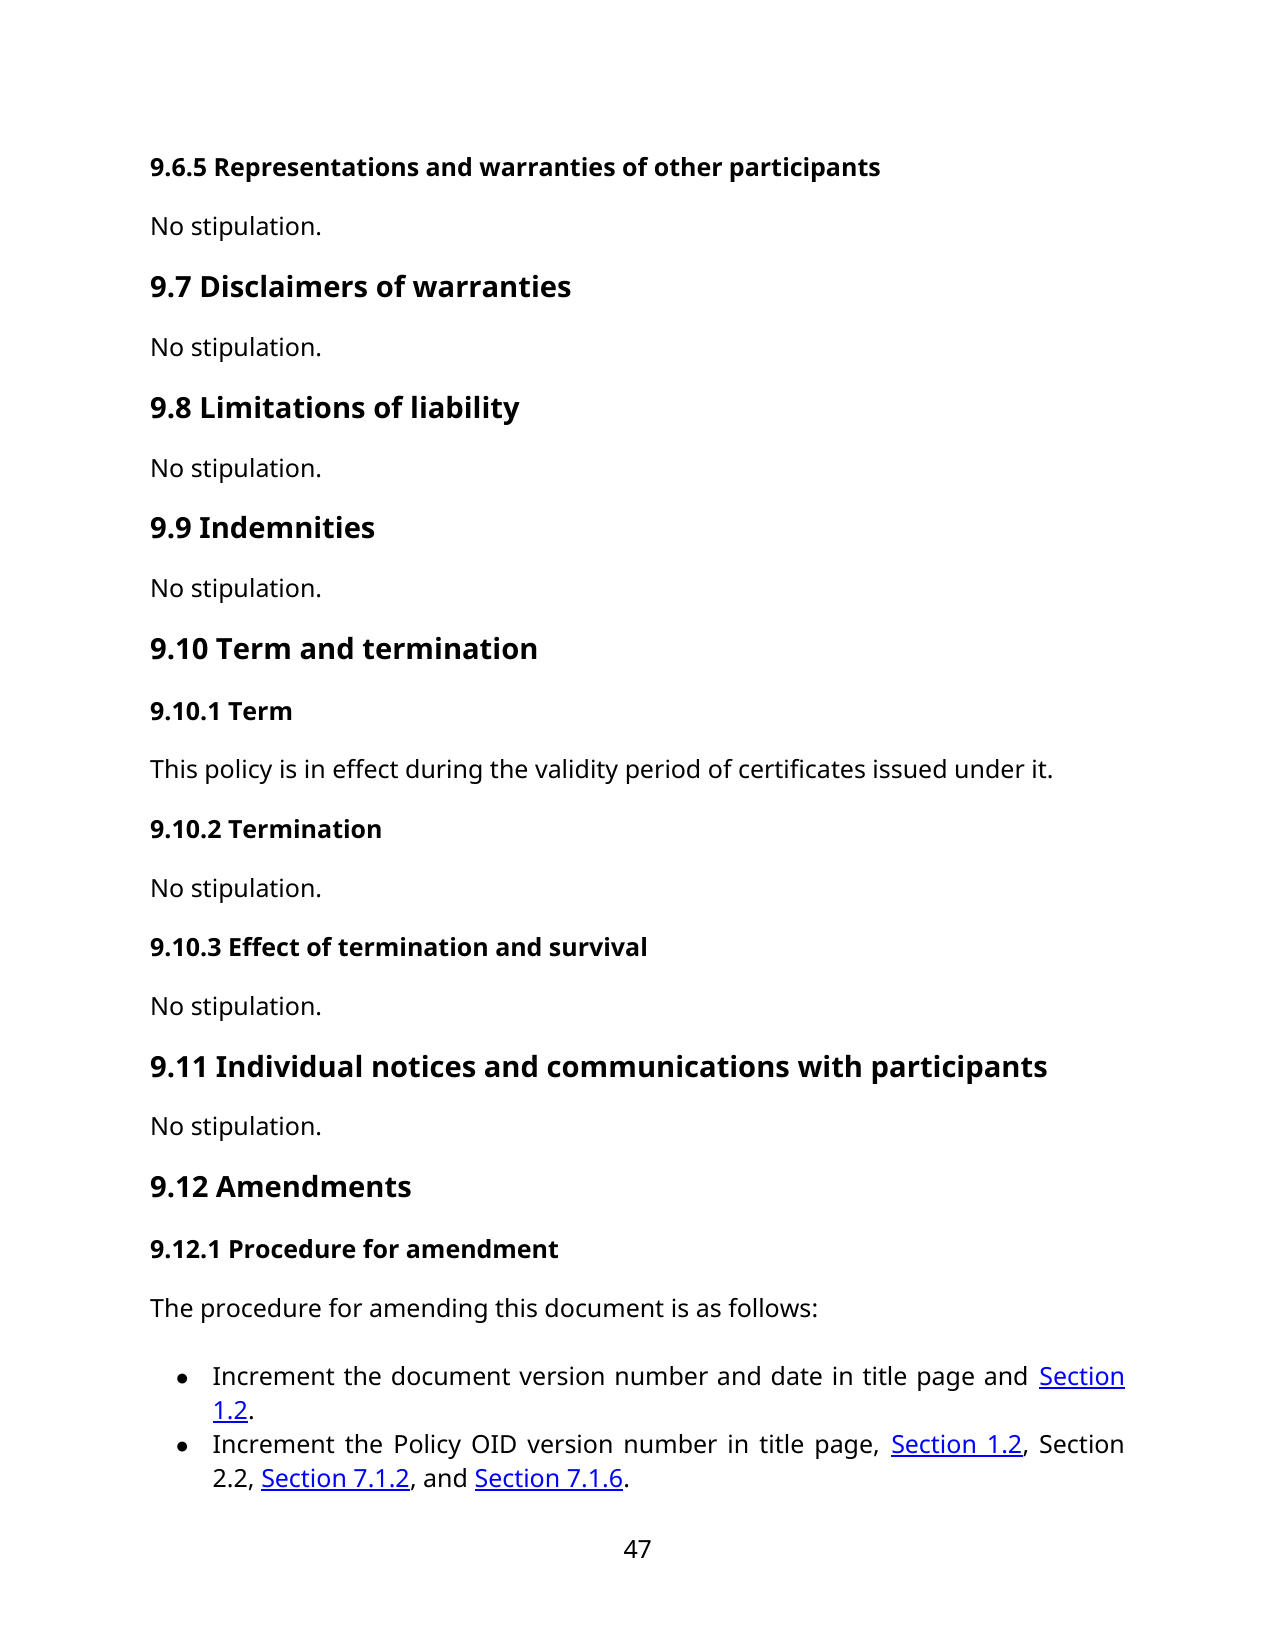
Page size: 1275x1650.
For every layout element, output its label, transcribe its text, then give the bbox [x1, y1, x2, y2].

subtitle 9.12.1 Procedure for amendment [150, 1231, 1125, 1265]
text No stipulation. [150, 988, 1125, 1022]
subtitle 9.12 Amendments [150, 1167, 1125, 1206]
subtitle 9.8 Limitations of liability [150, 387, 1125, 427]
text No stipulation. [150, 1109, 1125, 1143]
subtitle 9.10.3 Effect of termination and survival [150, 929, 1125, 963]
text No stipulation. [150, 450, 1125, 484]
text No stipulation. [150, 870, 1125, 904]
subtitle 9.9 Indemnities [150, 508, 1125, 547]
subtitle 9.10 Term and termination [150, 628, 1125, 668]
text This policy is in effect during the validity period of certificates issued under it. [150, 752, 1125, 786]
text No stipulation. [150, 330, 1125, 364]
subtitle 9.11 Individual notices and communications with participants [150, 1046, 1125, 1086]
subtitle 9.6.5 Representations and warranties of other participants [150, 150, 1125, 184]
subtitle 9.7 Disclaimers of warranties [150, 267, 1125, 306]
text No stipulation. [150, 571, 1125, 605]
text The procedure for amending this document is as follows: [150, 1290, 1125, 1324]
list Increment the document version number and date in title page and Section 1.2. [175, 1358, 1125, 1427]
subtitle 9.10.1 Term [150, 693, 1125, 727]
list Increment the Policy OID version number in title page, Section 1.2, Section 2.2, Section 7.1.2, and Section 7.1.6. [175, 1427, 1125, 1495]
text No stipulation. [150, 209, 1125, 243]
subtitle 9.10.2 Termination [150, 811, 1125, 845]
